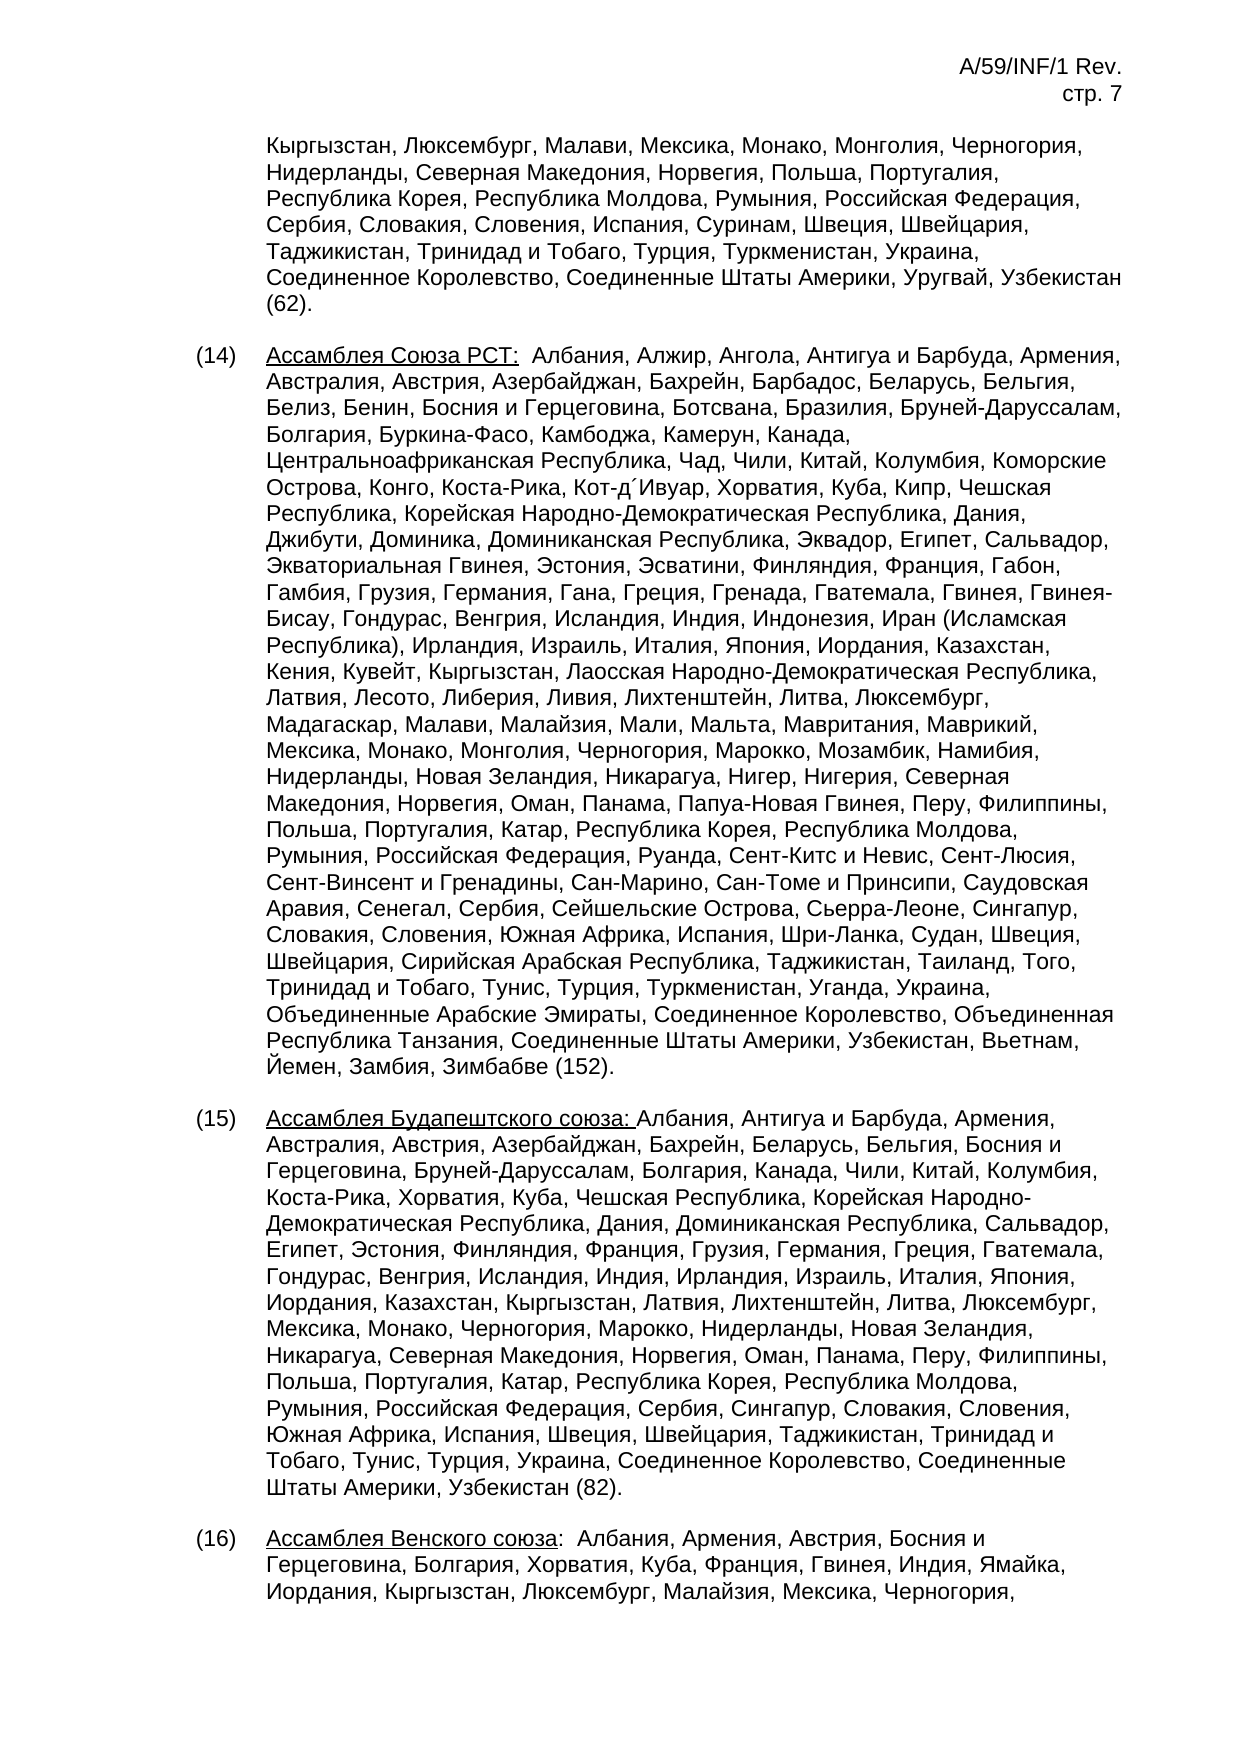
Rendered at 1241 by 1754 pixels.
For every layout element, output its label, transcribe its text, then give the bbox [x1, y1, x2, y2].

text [148, 132, 1122, 317]
text (15) Ассамблея Будапештского союза: Албания, Антигуа и Барбуда, Армения, Австралия, Австрия, Азербайджан, Бахрейн, Беларусь, Бельгия, Босния и Герцеговина, Бруней-Даруссалам, Болгария, Канада, Чили, Китай, Колумбия, Коста-Рика, Хорватия, Куба, Чешская Республика, Корейская Народно-Демократическая Республика, Дания, Доминиканская Республика, Сальвадор, Египет, Эстония, Финляндия, Франция, Грузия, Германия, Греция, Гватемала, Гондурас, Венгрия, Исландия, Индия, Ирландия, Израиль, Италия, Япония, Иордания, Казахстан, Кыргызстан, Латвия, Лихтенштейн, Литва, Люксембург, Мексика, Монако, Черногория, Марокко, Нидерланды, Новая Зеландия, Никарагуа, Северная Македония, Норвегия, Оман, Панама, Перу, Филиппины, Польша, Португалия, Катар, Республика Корея, Республика Молдова, Румыния, Российская Федерация, Сербия, Сингапур, Словакия, Словения, Южная Африка, Испания, Швеция, Швейцария, Таджикистан, Тринидад и Тобаго, Тунис, Турция, Украина, Соединенное Королевство, Соединенные Штаты Америки, Узбекистан (82). [148, 1104, 1122, 1500]
text (14) Ассамблея Союза PCT: Албания, Алжир, Ангола, Антигуа и Барбуда, Армения, Австралия, Австрия, Азербайджан, Бахрейн, Барбадос, Беларусь, Бельгия, Белиз, Бенин, Босния и Герцеговина, Ботсвана, Бразилия, Бруней-Даруссалам, Болгария, Буркина-Фасо, Камбоджа, Камерун, Канада, Центральноафриканская Республика, Чад, Чили, Китай, Колумбия, Коморские Острова, Конго, Коста-Рика, Кот-д´Ивуар, Хорватия, Куба, Кипр, Чешская Республика, Корейская Народно-Демократическая Республика, Дания, Джибути, Доминика, Доминиканская Республика, Эквадор, Египет, Сальвадор, Экваториальная Гвинея, Эстония, Эсватини, Финляндия, Франция, Габон, Гамбия, Грузия, Германия, Гана, Греция, Гренада, Гватемала, Гвинея, Гвинея-Бисау, Гондурас, Венгрия, Исландия, Индия, Индонезия, Иран (Исламская Республика), Ирландия, Израиль, Италия, Япония, Иордания, Казахстан, Кения, Кувейт, Кыргызстан, Лаосская Народно-Демократическая Республика, Латвия, Лесото, Либерия, Ливия, Лихтенштейн, Литва, Люксембург, Мадагаскар, Малави, Малайзия, Мали, Мальта, Мавритания, Маврикий, Мексика, Монако, Монголия, Черногория, Марокко, Мозамбик, Намибия, Нидерланды, Новая Зеландия, Никарагуа, Нигер, Нигерия, Северная Македония, Норвегия, Оман, Панама, Папуа-Новая Гвинея, Перу, Филиппины, Польша, Португалия, Катар, Республика Корея, Республика Молдова, Румыния, Российская Федерация, Руанда, Сент-Китс и Невис, Сент-Люсия, Сент-Винсент и Гренадины, Сан-Марино, Сан-Томе и Принсипи, Саудовская Аравия, Сенегал, Сербия, Сейшельские Острова, Сьерра-Леоне, Сингапур, Словакия, Словения, Южная Африка, Испания, Шри-Ланка, Судан, Швеция, Швейцария, Сирийская Арабская Республика, Таджикистан, Таиланд, Того, Тринидад и Тобаго, Тунис, Турция, Туркменистан, Уганда, Украина, Объединенные Арабские Эмираты, Соединенное Королевство, Объединенная Республика Танзания, Соединенные Штаты Америки, Узбекистан, Вьетнам, Йемен, Замбия, Зимбабве (152). [148, 342, 1122, 1079]
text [148, 1525, 1122, 1604]
